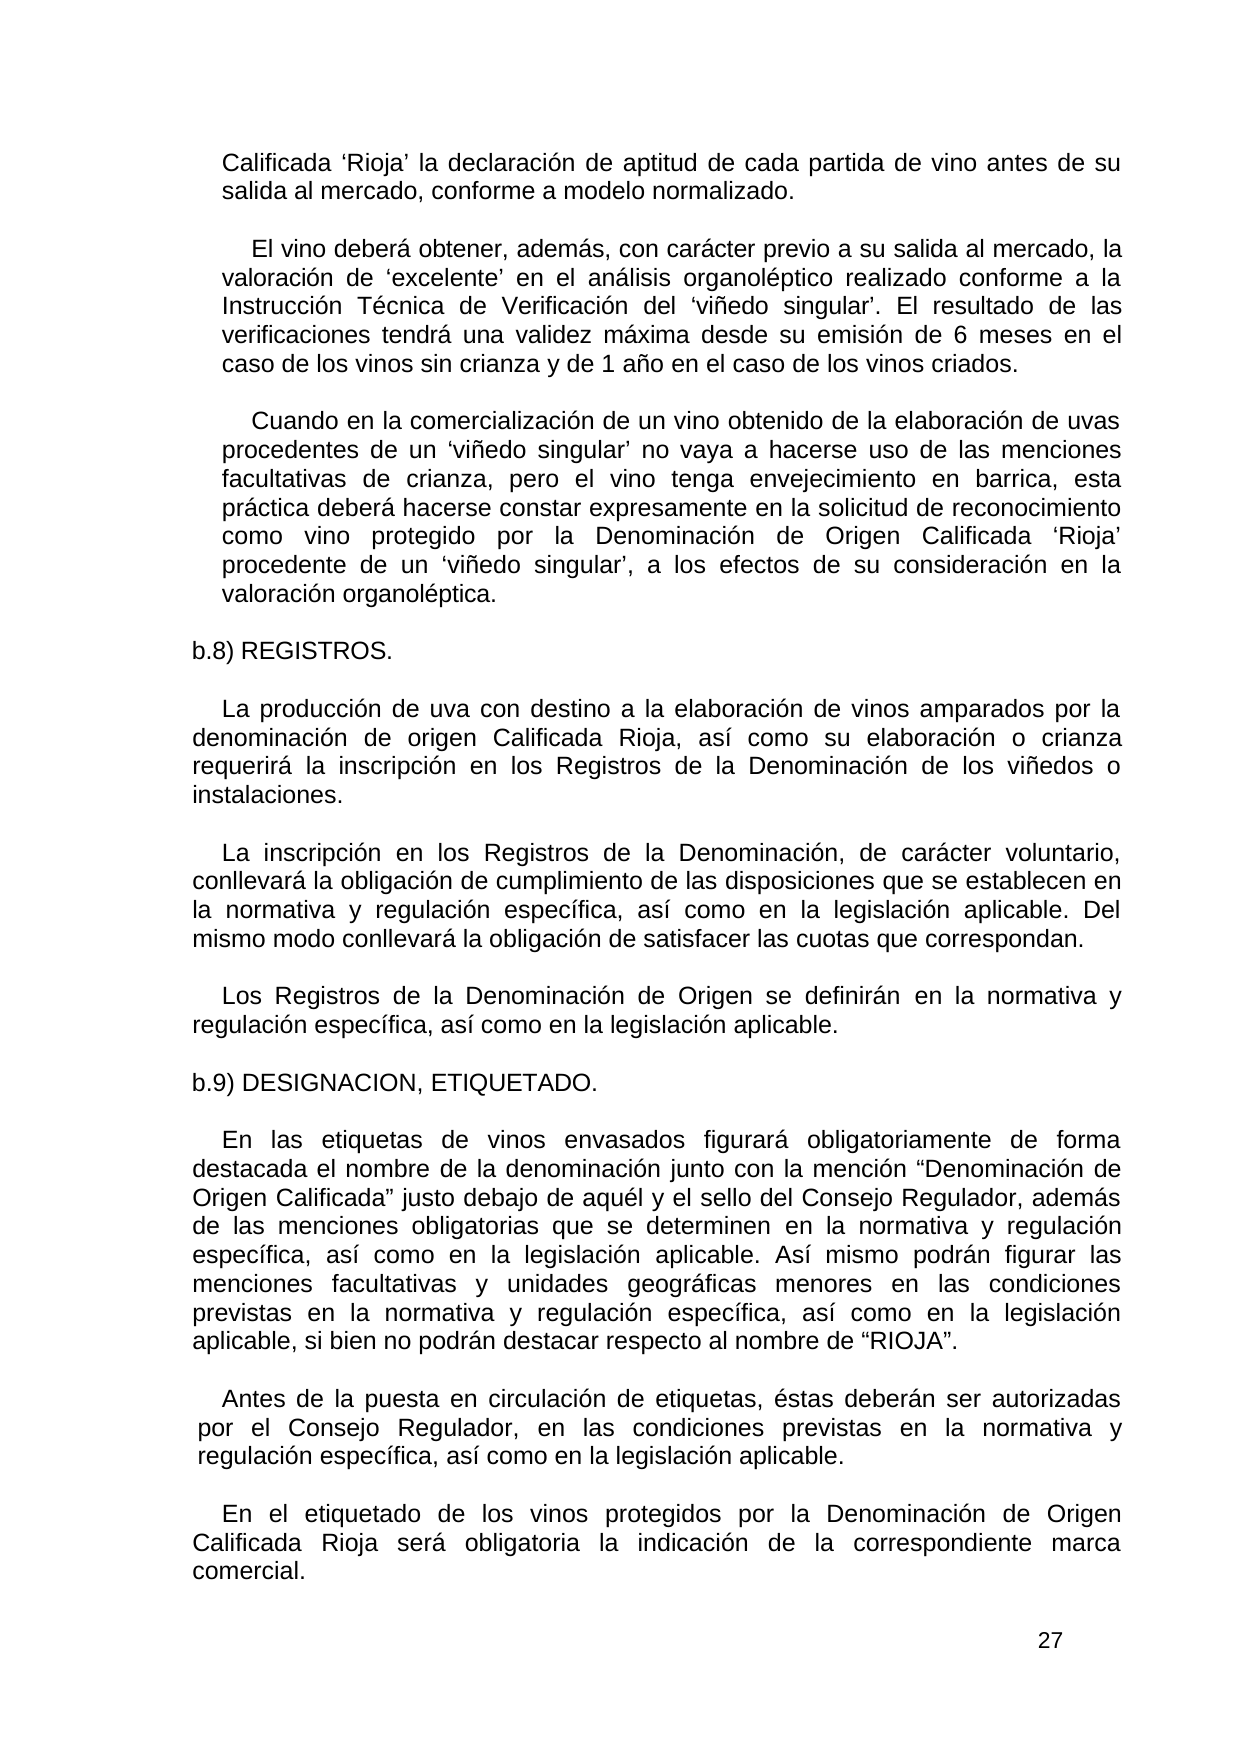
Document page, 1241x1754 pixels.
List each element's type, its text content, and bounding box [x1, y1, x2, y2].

text Cuando en la comercialización de un vino obtenido de la elaboración de uvas procedentes de un ‘viñedo singular’ no vaya a hacerse uso de las menciones facultativas de crianza, pero el vino tenga envejecimiento en barrica, esta práctica deberá hacerse constar expresamente en la solicitud de reconocimiento como vino protegido por la Denominación de Origen Calificada ‘Rioja’ procedente de un ‘viñedo singular’, a los efectos de su consideración en la valoración organoléptica. [222, 406, 1122, 608]
subtitle b.8) REGISTROS. [192, 636, 1122, 665]
text En las etiquetas de vinos envasados figurará obligatoriamente de forma destacada el nombre de la denominación junto con la mención “Denominación de Origen Calificada” justo debajo de aquél y el sello del Consejo Regulador, además de las menciones obligatorias que se determinen en la normativa y regulación específica, así como en la legislación aplicable. Así mismo podrán figurar las menciones facultativas y unidades geográficas menores en las condiciones previstas en la normativa y regulación específica, así como en la legislación aplicable, si bien no podrán destacar respecto al nombre de “RIOJA”. [192, 1125, 1122, 1355]
text Los Registros de la Denominación de Origen se definirán en la normativa y regulación específica, así como en la legislación aplicable. [192, 981, 1122, 1039]
subtitle b.9) DESIGNACION, ETIQUETADO. [192, 1068, 1122, 1096]
text En el etiquetado de los vinos protegidos por la Denominación de Origen Calificada Rioja será obligatoria la indicación de la correspondiente marca comercial. [192, 1499, 1122, 1585]
text La producción de uva con destino a la elaboración de vinos amparados por la denominación de origen Calificada Rioja, así como su elaboración o crianza requerirá la inscripción en los Registros de la Denominación de los viñedos o instalaciones. [192, 694, 1122, 809]
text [222, 148, 1122, 205]
text Antes de la puesta en circulación de etiquetas, éstas deberán ser autorizadas por el Consejo Regulador, en las condiciones previstas en la normativa y regulación específica, así como en la legislación aplicable. [197, 1384, 1122, 1470]
text La inscripción en los Registros de la Denominación, de carácter voluntario, conllevará la obligación de cumplimiento de las disposiciones que se establecen en la normativa y regulación específica, así como en la legislación aplicable. Del mismo modo conllevará la obligación de satisfacer las cuotas que correspondan. [192, 838, 1122, 953]
text El vino deberá obtener, además, con carácter previo a su salida al mercado, la valoración de ‘excelente’ en el análisis organoléptico realizado conforme a la Instrucción Técnica de Verificación del ‘viñedo singular’. El resultado de las verificaciones tendrá una validez máxima desde su emisión de 6 meses en el caso de los vinos sin crianza y de 1 año en el caso de los vinos criados. [222, 234, 1122, 378]
